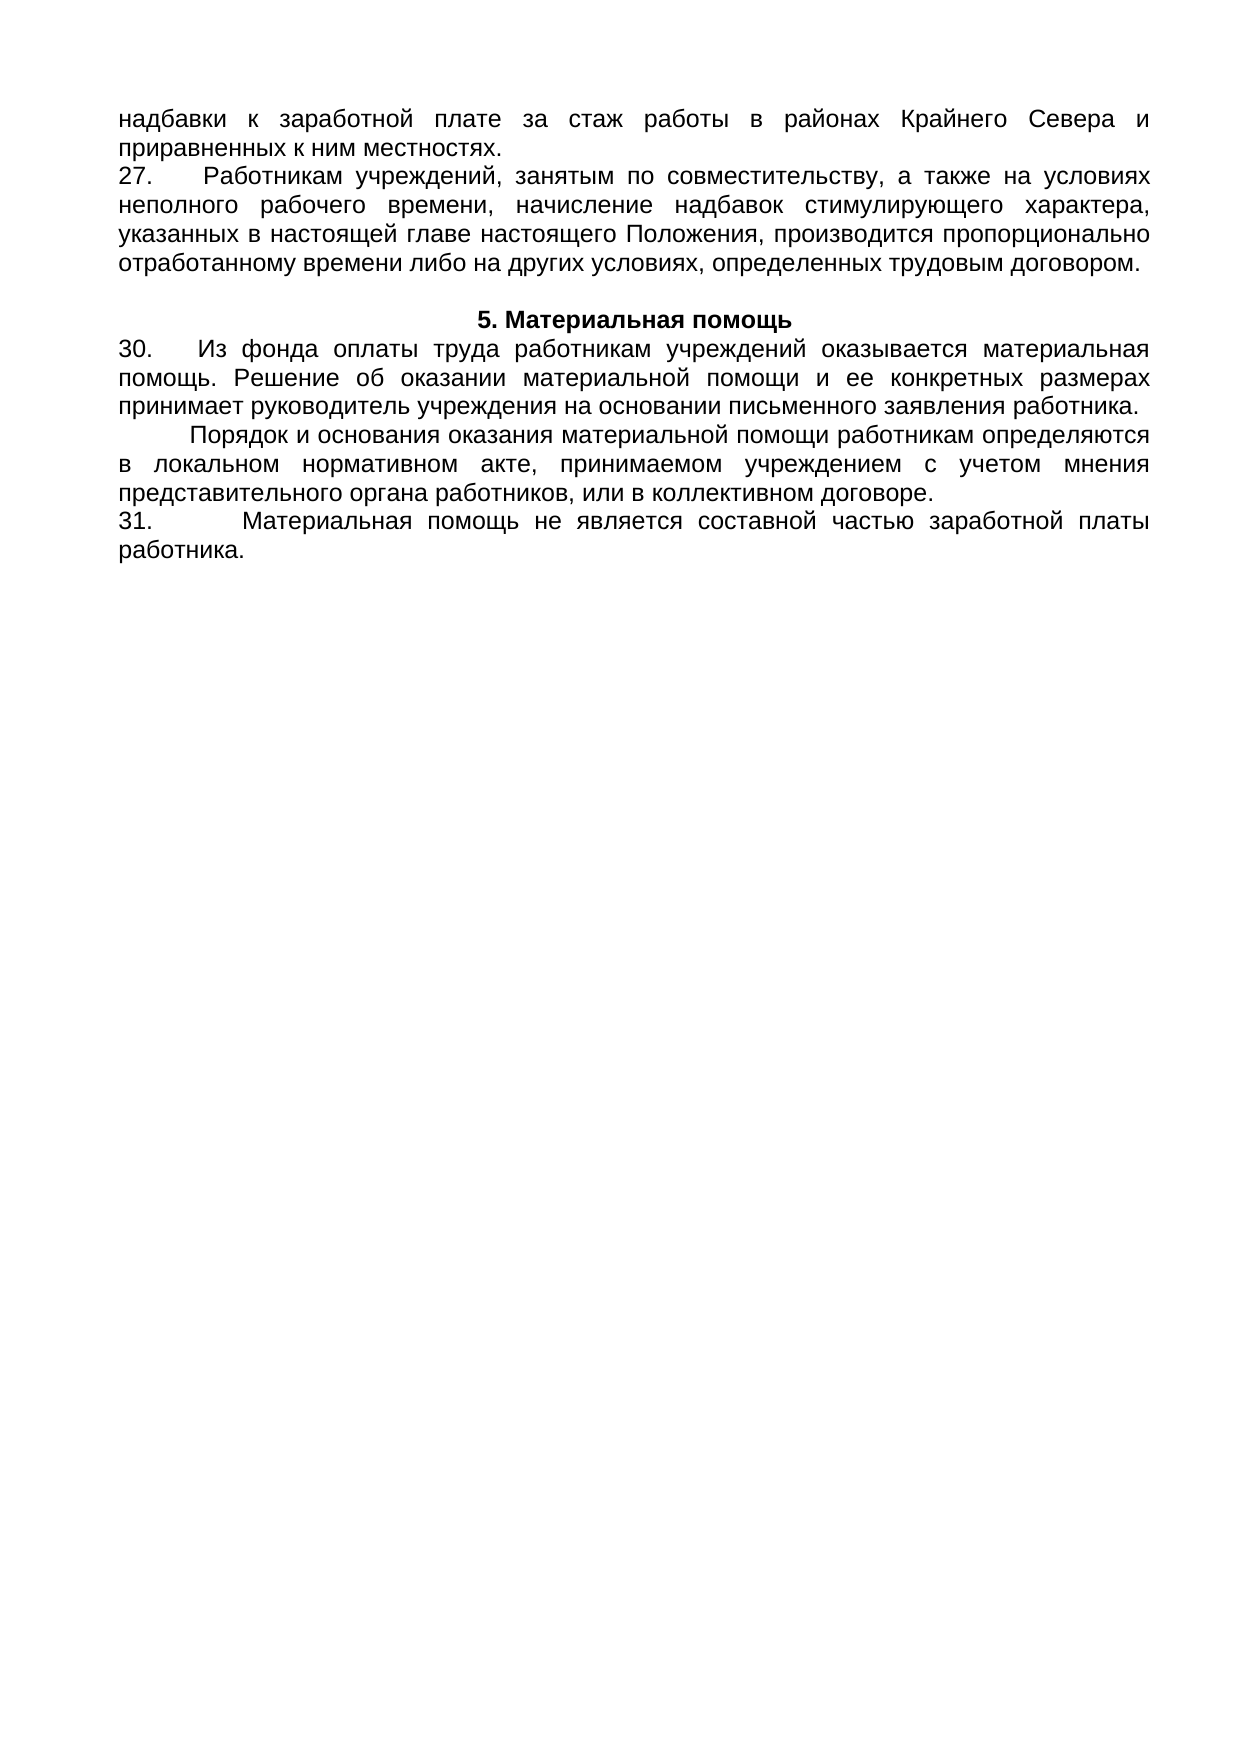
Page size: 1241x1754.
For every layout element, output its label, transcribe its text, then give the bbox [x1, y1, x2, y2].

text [118, 104, 1152, 161]
text 27. Работникам учреждений, занятым по совместительству, а также на условиях неполного рабочего времени, начисление надбавок стимулирующего характера, указанных в настоящей главе настоящего Положения, производится пропорционально отработанному времени либо на других условиях, определенных трудовым договором. [118, 161, 1152, 276]
text Порядок и основания оказания материальной помощи работникам определяются в локальном нормативном акте, принимаемом учреждением с учетом мнения представительного органа работников, или в коллективном договоре. [118, 420, 1152, 506]
text 30. Из фонда оплаты труда работникам учреждений оказывается материальная помощь. Решение об оказании материальной помощи и ее конкретных размерах принимает руководитель учреждения на основании письменного заявления работника. [118, 334, 1152, 420]
text 31. Материальная помощь не является составной частью заработной платы работника. [118, 506, 1152, 564]
text 5. Материальная помощь [118, 305, 1152, 334]
